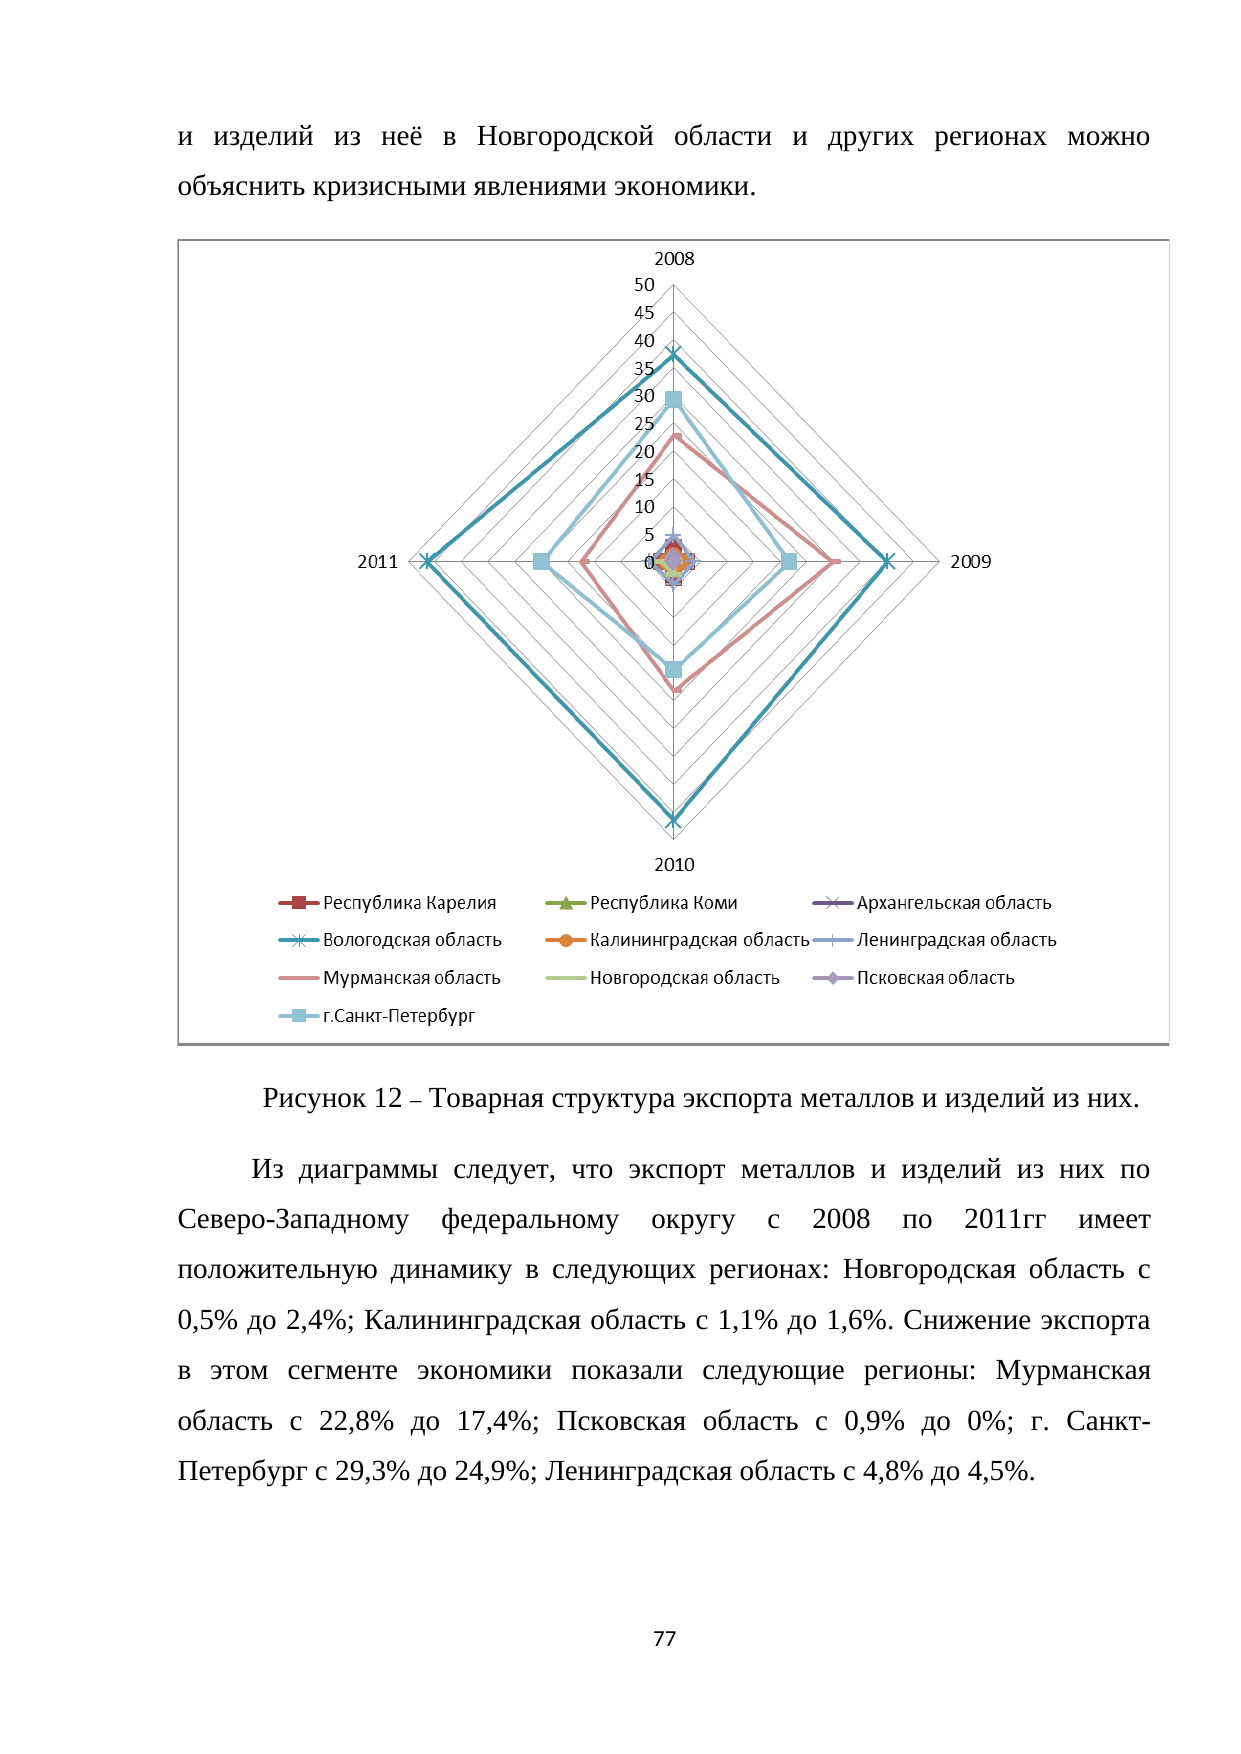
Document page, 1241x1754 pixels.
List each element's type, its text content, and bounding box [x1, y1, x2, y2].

text Из диаграммы следует, что экспорт металлов и изделий из них по Северо-Западному федеральному округу с 2008 по 2011гг имеет положительную динамику в следующих регионах: Новгородская область с 0,5% до 2,4%; Калининградская область с 1,1% до 1,6%. Снижение экспорта в этом сегменте экономики показали следующие регионы: Мурманская область с 22,8% до 17,4%; Псковская область с 0,9% до 0%; г. Санкт-Петербург с 29,3% до 24,9%; Ленинградская область с 4,8% до 4,5%. [177, 1151, 1152, 1486]
picture [177, 239, 1170, 1046]
text Рисунок 12 – Товарная структура экспорта металлов и изделий из них. [177, 1080, 1152, 1113]
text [177, 118, 1152, 202]
